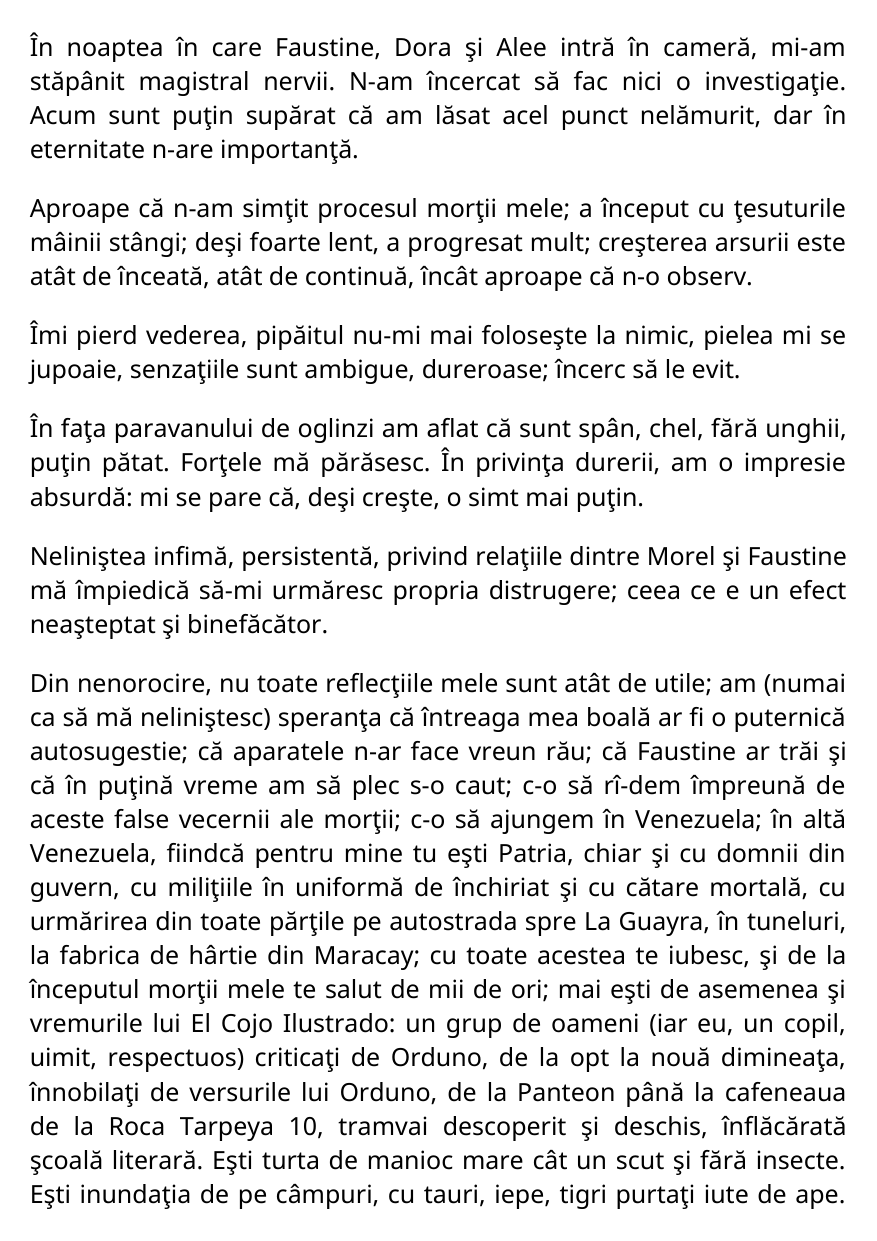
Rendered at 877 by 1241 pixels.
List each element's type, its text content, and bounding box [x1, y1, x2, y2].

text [29, 665, 847, 1210]
text În noaptea în care Faustine, Dora şi Alee intră în cameră, mi-am stăpânit magistral nervii. N-am încercat să fac nici o investigaţie. Acum sunt puţin supărat că am lăsat acel punct nelămurit, dar în eternitate n-are importanţă. [29, 29, 847, 166]
text Îmi pierd vederea, pipăitul nu-mi mai foloseşte la nimic, pielea mi se jupoaie, senzaţiile sunt ambigue, dureroase; încerc să le evit. [29, 318, 847, 386]
text Aproape că n-am simţit procesul morţii mele; a început cu ţesuturile mâinii stângi; deşi foarte lent, a progresat mult; creşterea arsurii este atât de înceată, atât de continuă, încât aproape că n-o observ. [29, 191, 847, 293]
text Neliniştea infimă, persistentă, privind relaţiile dintre Morel şi Faustine mă împiedică să-mi urmăresc propria distrugere; ceea ce e un efect neaşteptat şi binefăcător. [29, 538, 847, 640]
text În faţa paravanului de oglinzi am aflat că sunt spân, chel, fără unghii, puţin pătat. Forţele mă părăsesc. În privinţa durerii, am o impresie absurdă: mi se pare că, deşi creşte, o simt mai puţin. [29, 411, 847, 513]
